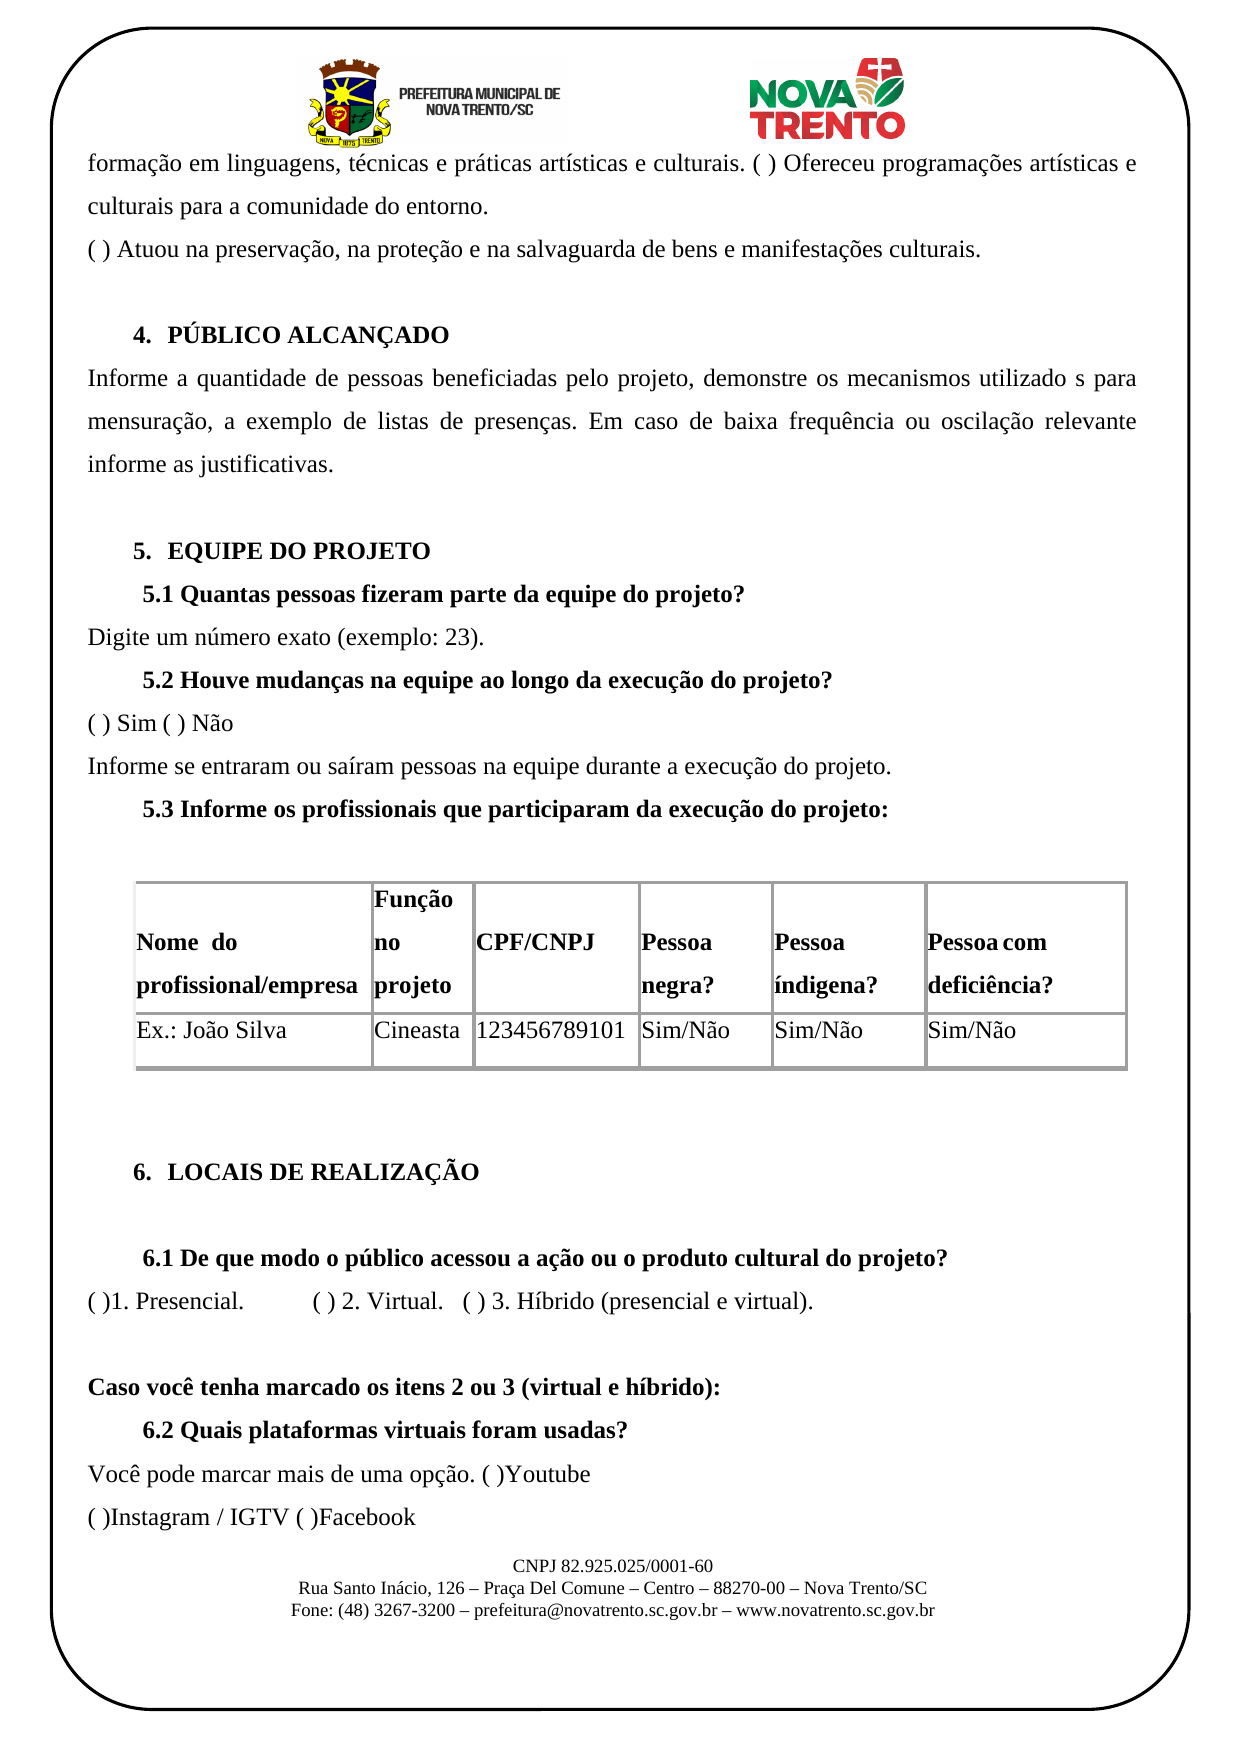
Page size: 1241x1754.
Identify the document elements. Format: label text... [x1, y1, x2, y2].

table_cell Sim/Não [928, 1015, 1125, 1066]
text ( )Instagram / IGTV ( )Facebook [87, 1502, 1138, 1531]
picture [750, 58, 905, 144]
text Você pode marcar mais de uma opção. ( )Youtube [87, 1459, 1138, 1487]
table_cell Sim/Não [774, 1015, 924, 1066]
picture [290, 50, 568, 148]
list EQUIPE DO PROJETO [142, 536, 1138, 564]
list LOCAIS DE REALIZAÇÃO [142, 1157, 1138, 1186]
table_header Pessoa negra? [641, 884, 771, 1012]
table_header Função no projeto [374, 884, 472, 1012]
list Quantas pessoas fizeram parte da equipe do projeto? [142, 579, 1138, 608]
text Digite um número exato (exemplo: 23). [87, 622, 1138, 651]
table_header Pessoa índigena? [774, 884, 924, 1012]
table_header Nome do profissional/empresa [136, 884, 371, 1012]
list Quais plataformas virtuais foram usadas? [142, 1416, 1138, 1444]
text ( ) Sim ( ) Não [87, 708, 1138, 737]
table_cell Sim/Não [641, 1015, 771, 1066]
text Informe se entraram ou saíram pessoas na equipe durante a execução do projeto. [87, 751, 1138, 780]
table_cell Cineasta [374, 1015, 472, 1066]
list Houve mudanças na equipe ao longo da execução do projeto? [142, 665, 1138, 694]
text Caso você tenha marcado os itens 2 ou 3 (virtual e híbrido): [87, 1372, 1138, 1401]
text Informe a quantidade de pessoas beneficiadas pelo projeto, demonstre os mecanismos utilizado s para mensuração, a exemplo de listas de presenças. Em caso de baixa frequência ou oscilação relevante informe as justificativas. [87, 363, 1138, 478]
list De que modo o público acessou a ação ou o produto cultural do projeto? [142, 1243, 1138, 1272]
list PÚBLICO ALCANÇADO [142, 320, 1138, 349]
table_cell 123456789101 [476, 1015, 638, 1066]
list Informe os profissionais que participaram da execução do projeto: [142, 794, 1138, 823]
text ( ) Atuou na preservação, na proteção e na salvaguarda de bens e manifestações culturais. [87, 234, 1138, 263]
table_header CPF/CNPJ [476, 884, 638, 1012]
table_header Pessoa com deficiência? [928, 884, 1125, 1012]
text ( )1. Presencial. ( ) 2. Virtual. ( ) 3. Híbrido (presencial e virtual). [87, 1286, 1138, 1315]
table_cell Ex.: João Silva [136, 1015, 371, 1066]
